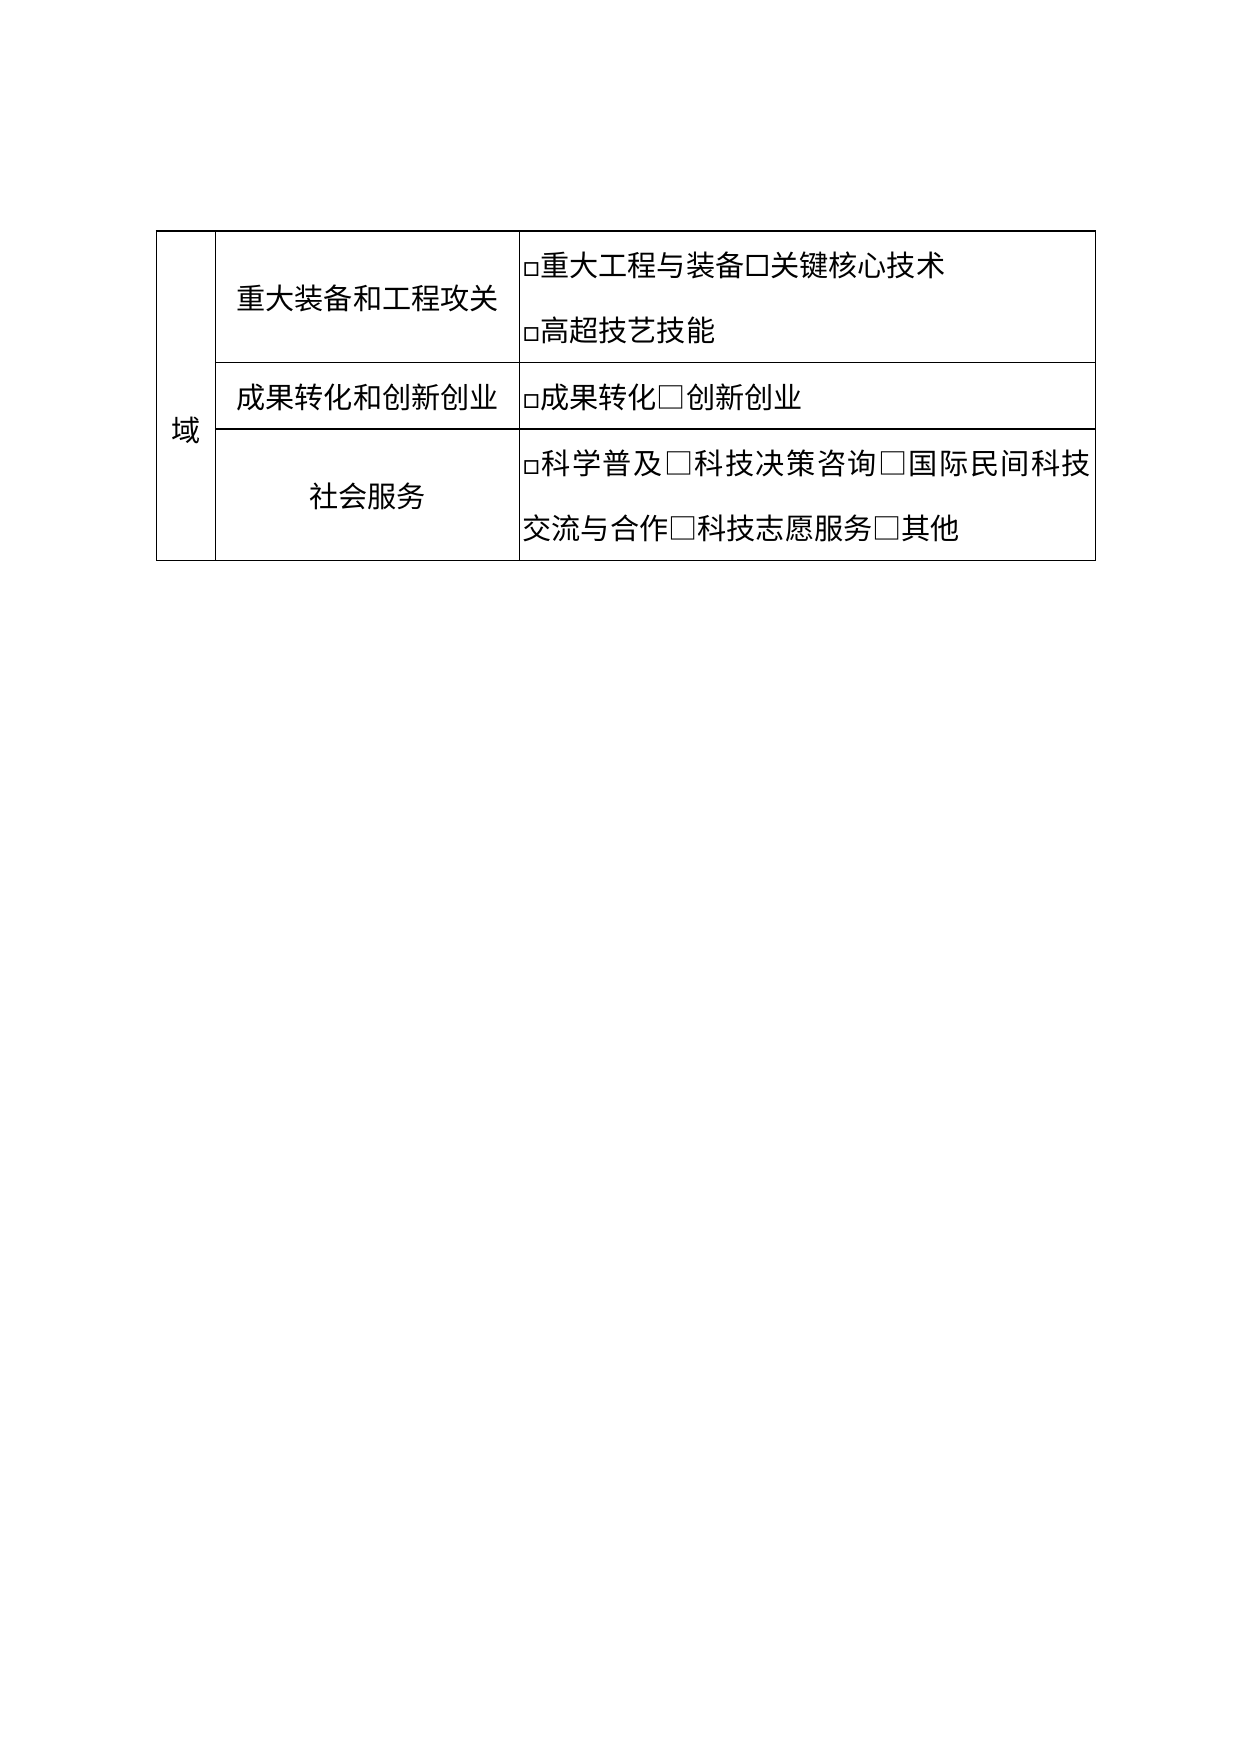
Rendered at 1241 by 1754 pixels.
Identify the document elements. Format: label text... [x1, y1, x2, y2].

table_cell 成果转化和创新创业 [216, 363, 519, 428]
table_cell 重大装备和工程攻关 [216, 232, 519, 361]
table_cell □重大工程与装备关键核心技术 □高超技艺技能 [520, 232, 1095, 361]
table_cell □科学普及□科技决策咨询□国际民间科技交流与合作□科技志愿服务□其他 [520, 430, 1095, 559]
table_cell □成果转化□创新创业 [520, 363, 1095, 428]
table_cell 社会服务 [216, 430, 519, 559]
